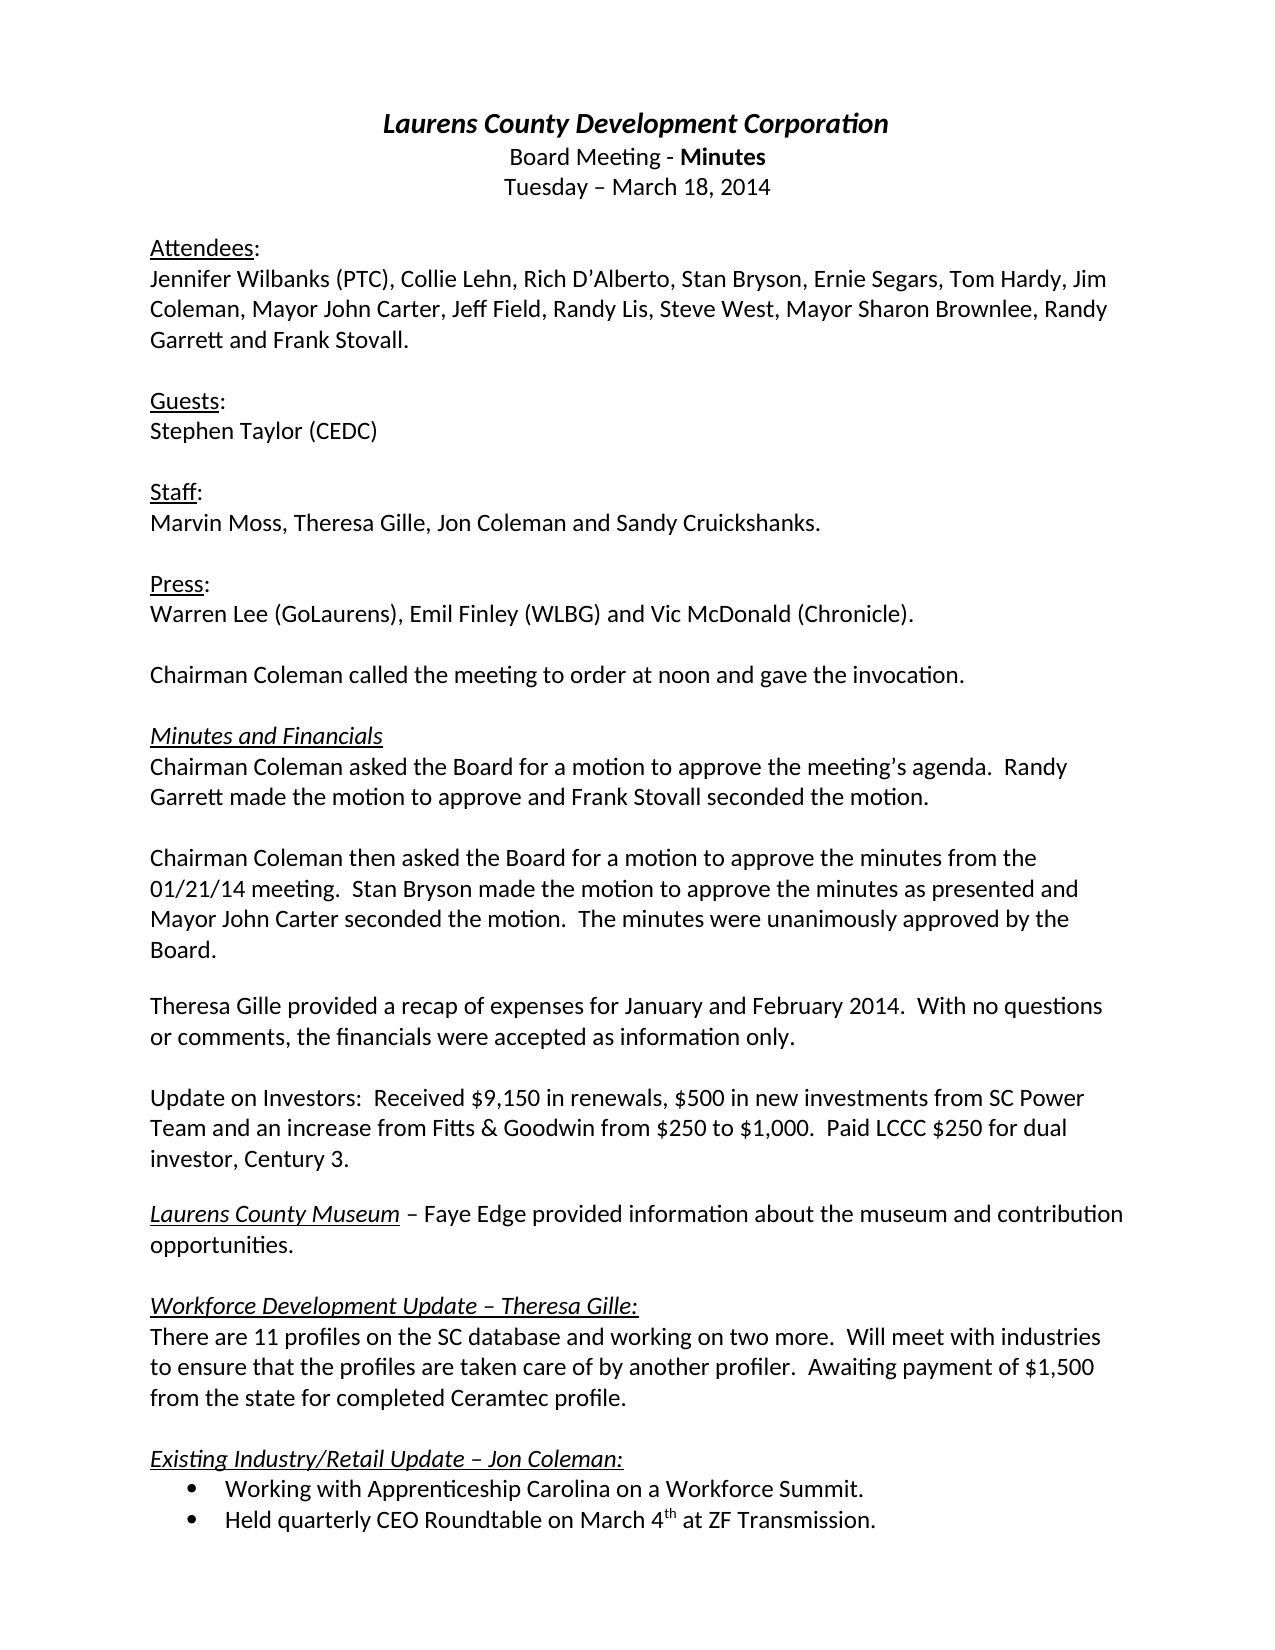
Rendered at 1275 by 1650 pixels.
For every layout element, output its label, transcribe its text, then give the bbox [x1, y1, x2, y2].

text Tuesday – March 18, 2014 [150, 171, 1125, 202]
text Attendees: [150, 232, 1125, 263]
text Laurens County Development Corporation [150, 105, 1125, 141]
list Held quarterly CEO Roundtable on March 4th at ZF Transmission. [187, 1504, 1125, 1534]
list Working with Apprenticeship Carolina on a Workforce Summit. [187, 1473, 1125, 1504]
text Marvin Moss, Theresa Gille, Jon Coleman and Sandy Cruickshanks. [150, 507, 1125, 537]
text Press: [150, 568, 1125, 598]
text Chairman Coleman then asked the Board for a motion to approve the minutes from the 01/21/14 meeting. Stan Bryson made the motion to approve the minutes as presented and Mayor John Carter seconded the motion. The minutes were unanimously approved by the Board. [150, 843, 1125, 965]
text Stephen Taylor (CEDC) [150, 415, 1125, 446]
text Existing Industry/Retail Update – Jon Coleman: [150, 1443, 1125, 1473]
text Chairman Coleman called the meeting to order at noon and gave the invocation. [150, 659, 1125, 690]
text Theresa Gille provided a recap of expenses for January and February 2014. With no questions or comments, the financials were accepted as information only. [150, 990, 1125, 1051]
text There are 11 profiles on the SC database and working on two more. Will meet with industries to ensure that the profiles are taken care of by another profiler. Awaiting payment of $1,500 from the state for completed Ceramtec profile. [150, 1321, 1125, 1412]
text Workforce Development Update – Theresa Gille: [150, 1290, 1125, 1321]
text Chairman Coleman asked the Board for a motion to approve the meeting’s agenda. Randy Garrett made the motion to approve and Frank Stovall seconded the motion. [150, 751, 1125, 812]
text Jennifer Wilbanks (PTC), Collie Lehn, Rich D’Alberto, Stan Bryson, Ernie Segars, Tom Hardy, Jim Coleman, Mayor John Carter, Jeff Field, Randy Lis, Steve West, Mayor Sharon Brownlee, Randy Garrett and Frank Stovall. [150, 263, 1125, 354]
text Staff: [150, 476, 1125, 507]
text Warren Lee (GoLaurens), Emil Finley (WLBG) and Vic McDonald (Chronicle). [150, 598, 1125, 629]
text Laurens County Museum – Faye Edge provided information about the museum and contribution opportunities. [150, 1199, 1125, 1260]
text Minutes and Financials [150, 721, 1125, 751]
text Board Meeting - Minutes [150, 141, 1125, 171]
text Guests: [150, 385, 1125, 415]
text Update on Investors: Received $9,150 in renewals, $500 in new investments from SC Power Team and an increase from Fitts & Goodwin from $250 to $1,000. Paid LCCC $250 for dual investor, Century 3. [150, 1082, 1125, 1173]
